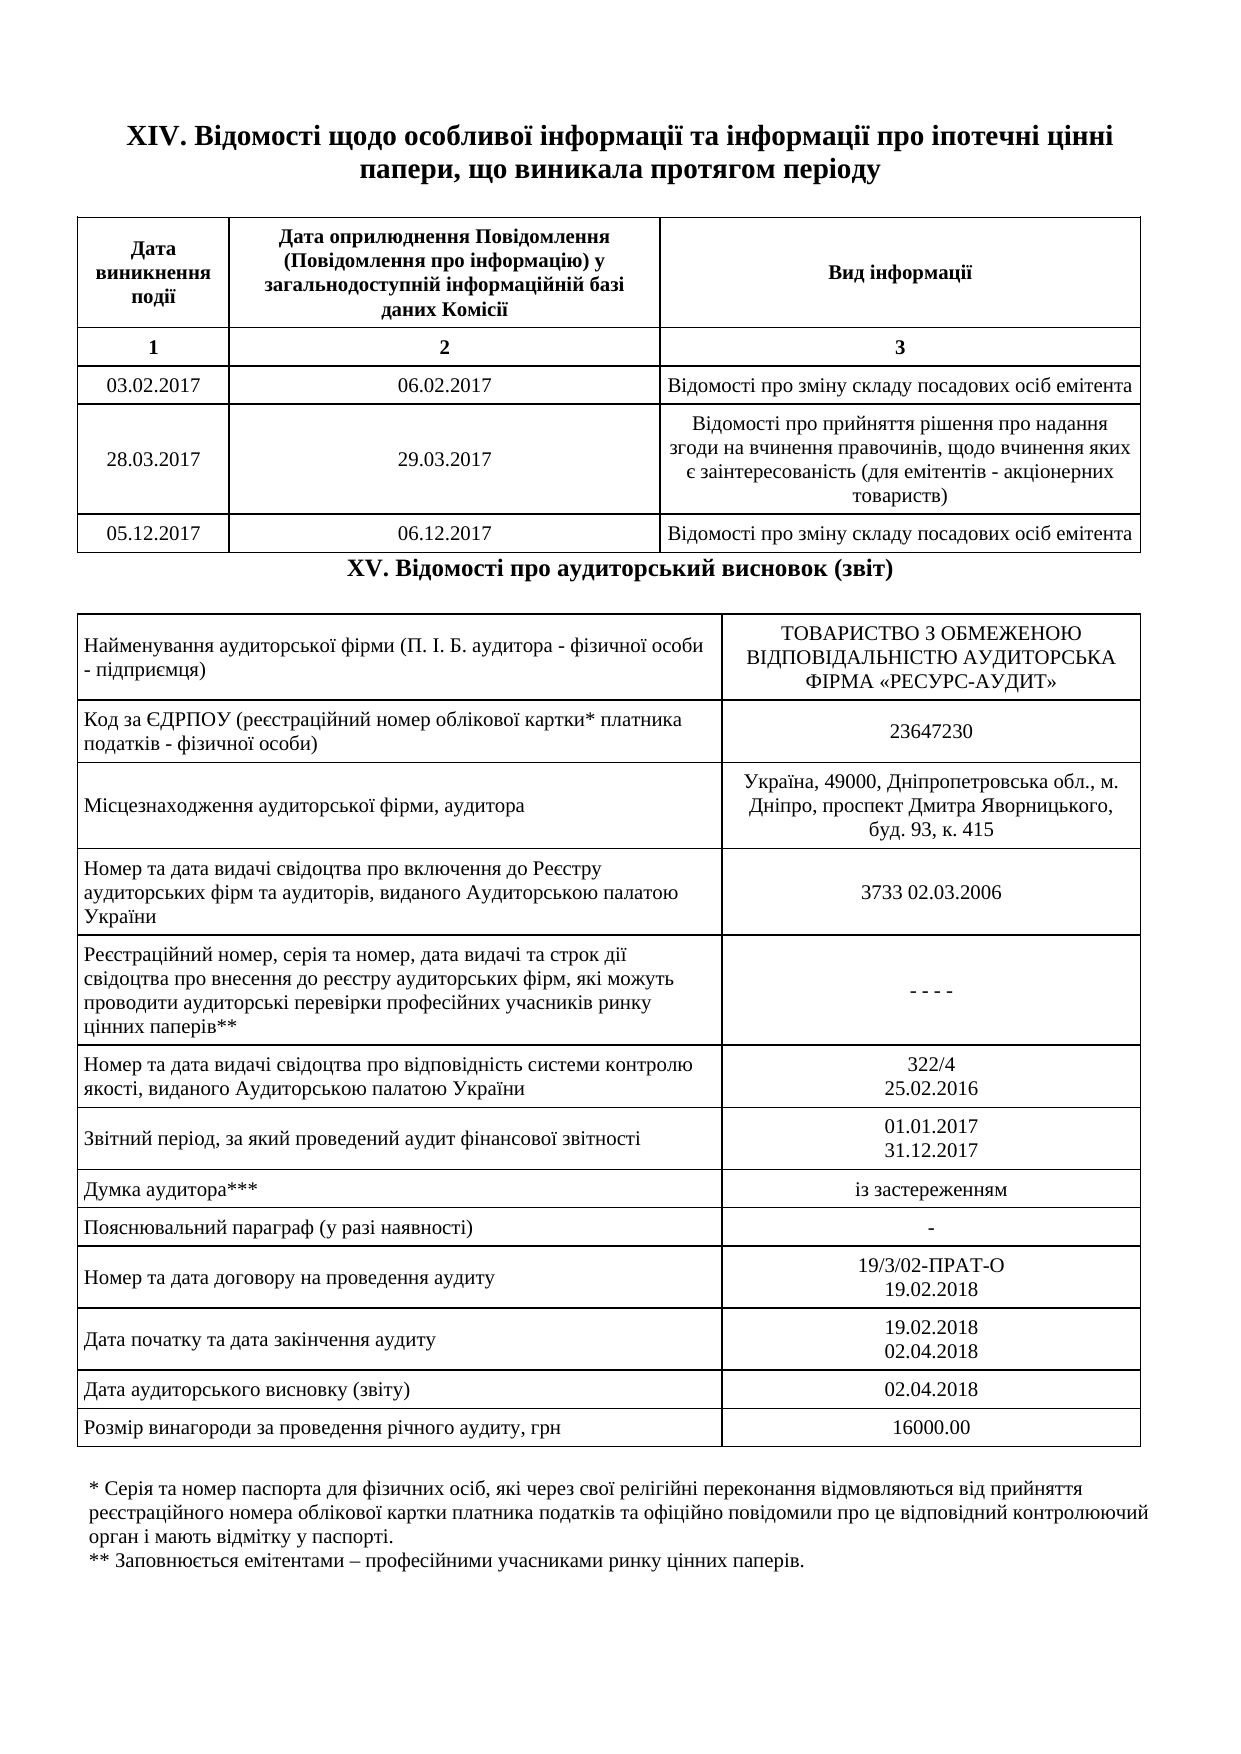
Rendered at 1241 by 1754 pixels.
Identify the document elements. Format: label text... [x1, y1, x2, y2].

table_header Дата оприлюднення Повідомлення (Повідомлення про інформацію) у загальнодоступній інформаційній базі даних Комісії [230, 218, 659, 327]
table_cell 2 [230, 328, 659, 365]
table_cell 19.02.2018 02.04.2018 [723, 1309, 1140, 1369]
subtitle XV. Відомості про аудиторський висновок (звіт) [89, 553, 1152, 582]
table_cell Місцезнаходження аудиторської фірми, аудитора [78, 763, 721, 848]
table_cell Україна, 49000, Днiпропетровська обл., м. Днiпро, проспект Дмитра Яворницького, буд. 93, к. 415 [723, 763, 1140, 848]
table_cell Відомості про зміну складу посадових осіб емітента [661, 367, 1140, 403]
table_cell Номер та дата договору на проведення аудиту [78, 1247, 721, 1307]
table_cell 3 [661, 328, 1140, 365]
text * Серія та номер паспорта для фізичних осіб, які через свої релігійні переконання відмовляються від прийняття реєстраційного номера облікової картки платника податків та офіційно повідомили про це відповідний контролюючий орган і мають відмітку у паспорті. ** Заповнюється емітентами – професійними учасниками ринку цінних паперів. [89, 1476, 1152, 1572]
table_header ТОВАРИСТВО З ОБМЕЖЕНОЮ ВIДПОВIДАЛЬНIСТЮ АУДИТОРСЬКА ФIРМА «РЕСУРС-АУДИТ» [723, 615, 1140, 699]
table_cell Номер та дата видачі свідоцтва про включення до Реєстру аудиторських фірм та аудиторів, виданого Аудиторською палатою України [78, 849, 721, 934]
subtitle XIV. Відомості щодо особливої інформації та інформації про іпотечні цінні папери, що виникала протягом періоду [89, 118, 1152, 185]
table_cell 19/3/02-ПРАТ-О 19.02.2018 [723, 1247, 1140, 1307]
table_cell 23647230 [723, 701, 1140, 761]
table_cell Звітний період, за який проведений аудит фінансової звітності [78, 1108, 721, 1169]
table_cell Дата аудиторського висновку (звіту) [78, 1371, 721, 1407]
table_cell 01.01.2017 31.12.2017 [723, 1108, 1140, 1169]
table_cell 05.12.2017 [78, 515, 228, 551]
table_cell 03.02.2017 [78, 367, 228, 403]
table_cell Дата початку та дата закінчення аудиту [78, 1309, 721, 1369]
table_header Вид інформації [661, 218, 1140, 327]
table_header Дата виникнення події [78, 218, 228, 327]
table_cell 29.03.2017 [230, 405, 659, 513]
table_cell 322/4 25.02.2016 [723, 1046, 1140, 1106]
table_cell Номер та дата видачі свідоцтва про відповідність системи контролю якості, виданого Аудиторською палатою України [78, 1046, 721, 1106]
table_cell 3733 02.03.2006 [723, 849, 1140, 934]
table_cell Розмір винагороди за проведення річного аудиту, грн [78, 1409, 721, 1446]
table_cell Відомості про зміну складу посадових осіб емітента [661, 515, 1140, 551]
table_cell із застереженням [723, 1170, 1140, 1207]
table_cell Пояснювальний параграф (у разі наявності) [78, 1208, 721, 1245]
table_cell 02.04.2018 [723, 1371, 1140, 1407]
table_cell 28.03.2017 [78, 405, 228, 513]
table_cell 1 [78, 328, 228, 365]
table_header Найменування аудиторської фірми (П. І. Б. аудитора - фізичної особи - підприємця) [78, 615, 721, 699]
table_cell 06.02.2017 [230, 367, 659, 403]
table_cell 16000.00 [723, 1409, 1140, 1446]
table_cell 06.12.2017 [230, 515, 659, 551]
table_cell Думка аудитора*** [78, 1170, 721, 1207]
table_cell - [723, 1208, 1140, 1245]
table_cell Код за ЄДРПОУ (реєстраційний номер облікової картки* платника податків - фізичної особи) [78, 701, 721, 761]
table_cell - - - - [723, 936, 1140, 1044]
table_cell Реєстраційний номер, серія та номер, дата видачі та строк дії свідоцтва про внесення до реєстру аудиторських фірм, які можуть проводити аудиторські перевірки професійних учасників ринку цінних паперів** [78, 936, 721, 1044]
table_cell Відомості про прийняття рішення про надання згоди на вчинення правочинів, щодо вчинення яких є заінтересованість (для емітентів - акціонерних товариств) [661, 405, 1140, 513]
